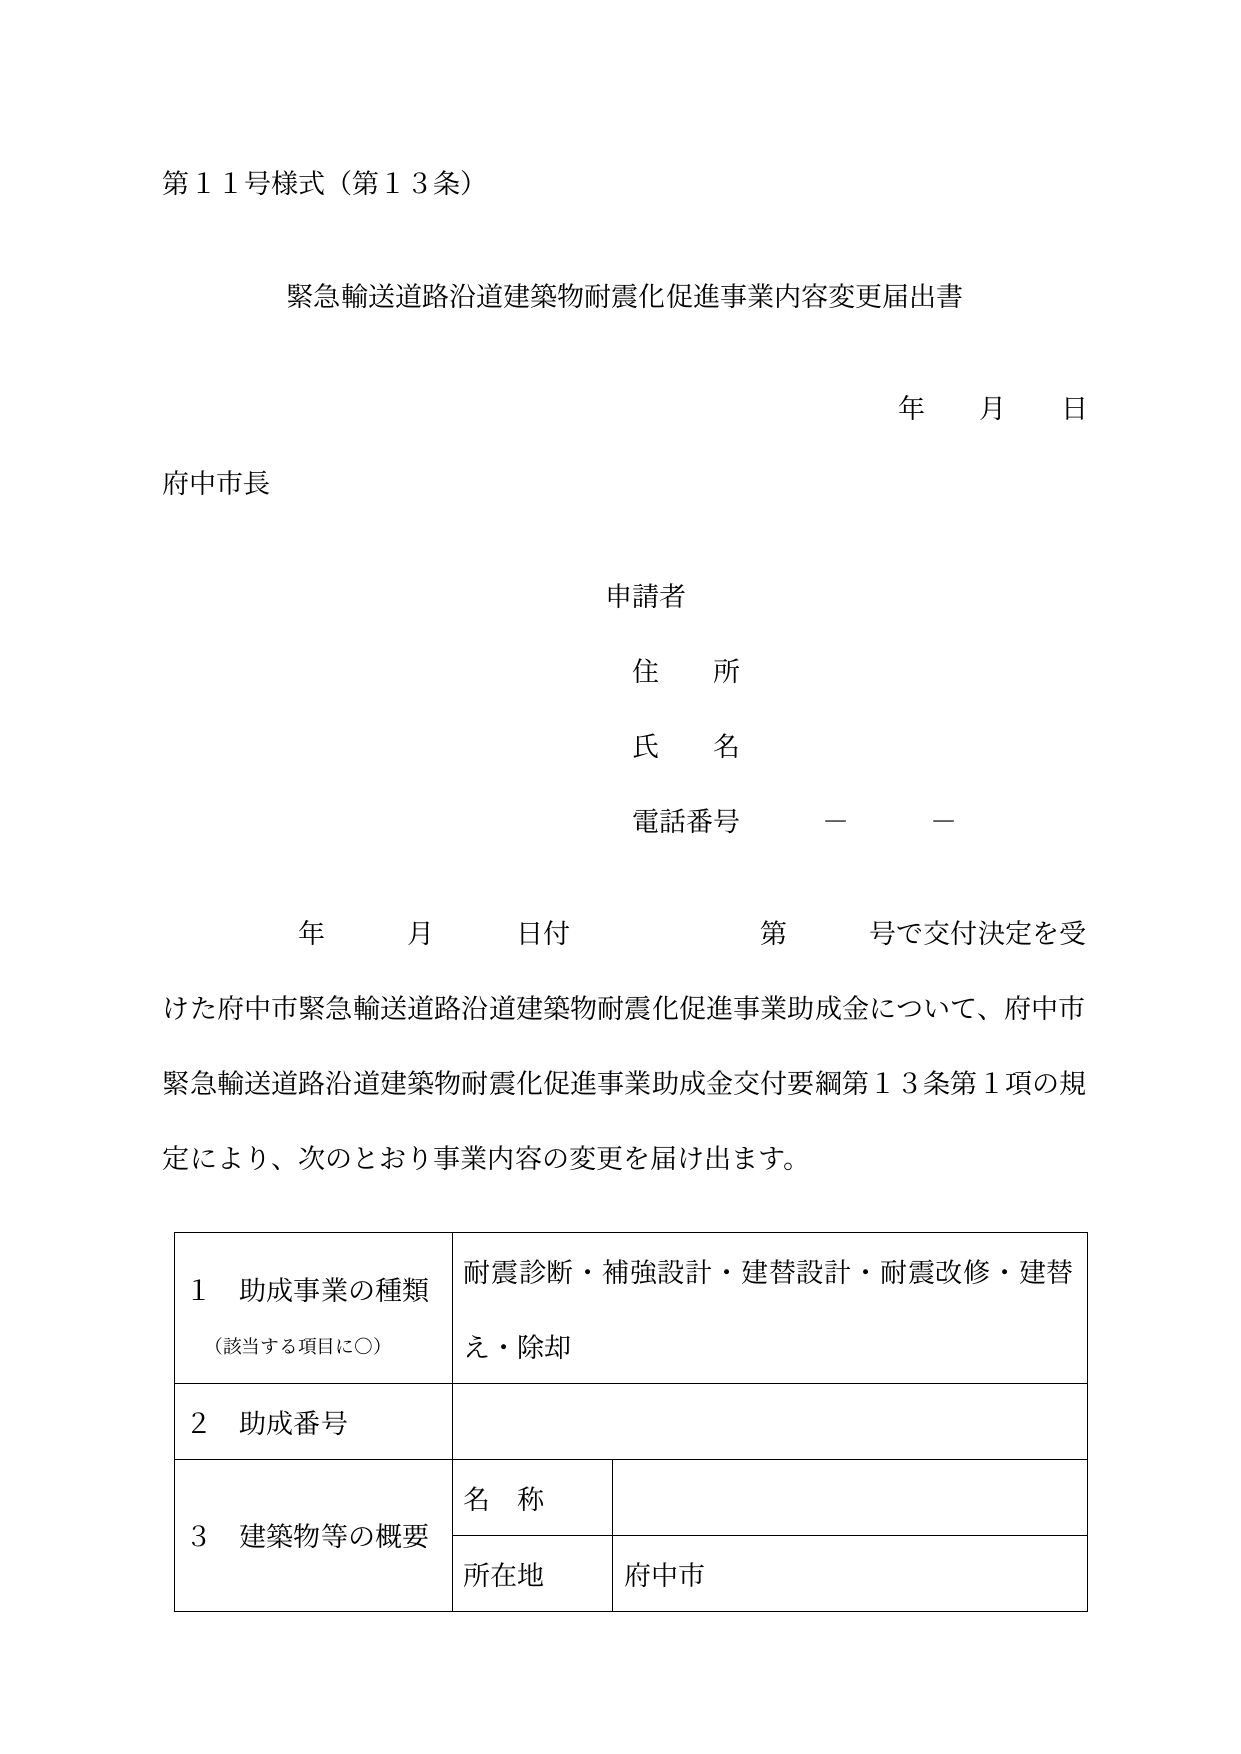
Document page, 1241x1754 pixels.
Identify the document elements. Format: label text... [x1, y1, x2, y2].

text 申請者 [605, 557, 1088, 632]
table_header 耐震診断・補強設計・建替設計・耐震改修・建替え・除却 [453, 1233, 1087, 1383]
table_cell 所在地 [453, 1536, 612, 1611]
table_cell [453, 1384, 1087, 1459]
table_cell ２ 助成番号 [175, 1384, 452, 1459]
text 年 月 日付 第 号で交付決定を受けた府中市緊急輸送道路沿道建築物耐震化促進事業助成金について、府中市緊急輸送道路沿道建築物耐震化促進事業助成金交付要綱第１３条第１項の規定により、次のとおり事業内容の変更を届け出ます。 [163, 894, 1088, 1194]
text 電話番号 － － [605, 782, 1088, 857]
table_cell [613, 1460, 1087, 1535]
table_cell 府中市 [613, 1536, 1087, 1611]
text 府中市長 [162, 444, 1088, 519]
text 第１１号様式（第１３条） [163, 144, 1088, 219]
text 緊急輸送道路沿道建築物耐震化促進事業内容変更届出書 [163, 257, 1088, 332]
text 氏 名 [605, 707, 1088, 782]
table_cell 名 称 [453, 1460, 612, 1535]
text 住 所 [605, 632, 1088, 707]
text 年 月 日 [162, 369, 1088, 444]
table_cell ３ 建築物等の概要 [175, 1460, 452, 1611]
table_header １ 助成事業の種類 （該当する項目に○） [175, 1233, 452, 1383]
